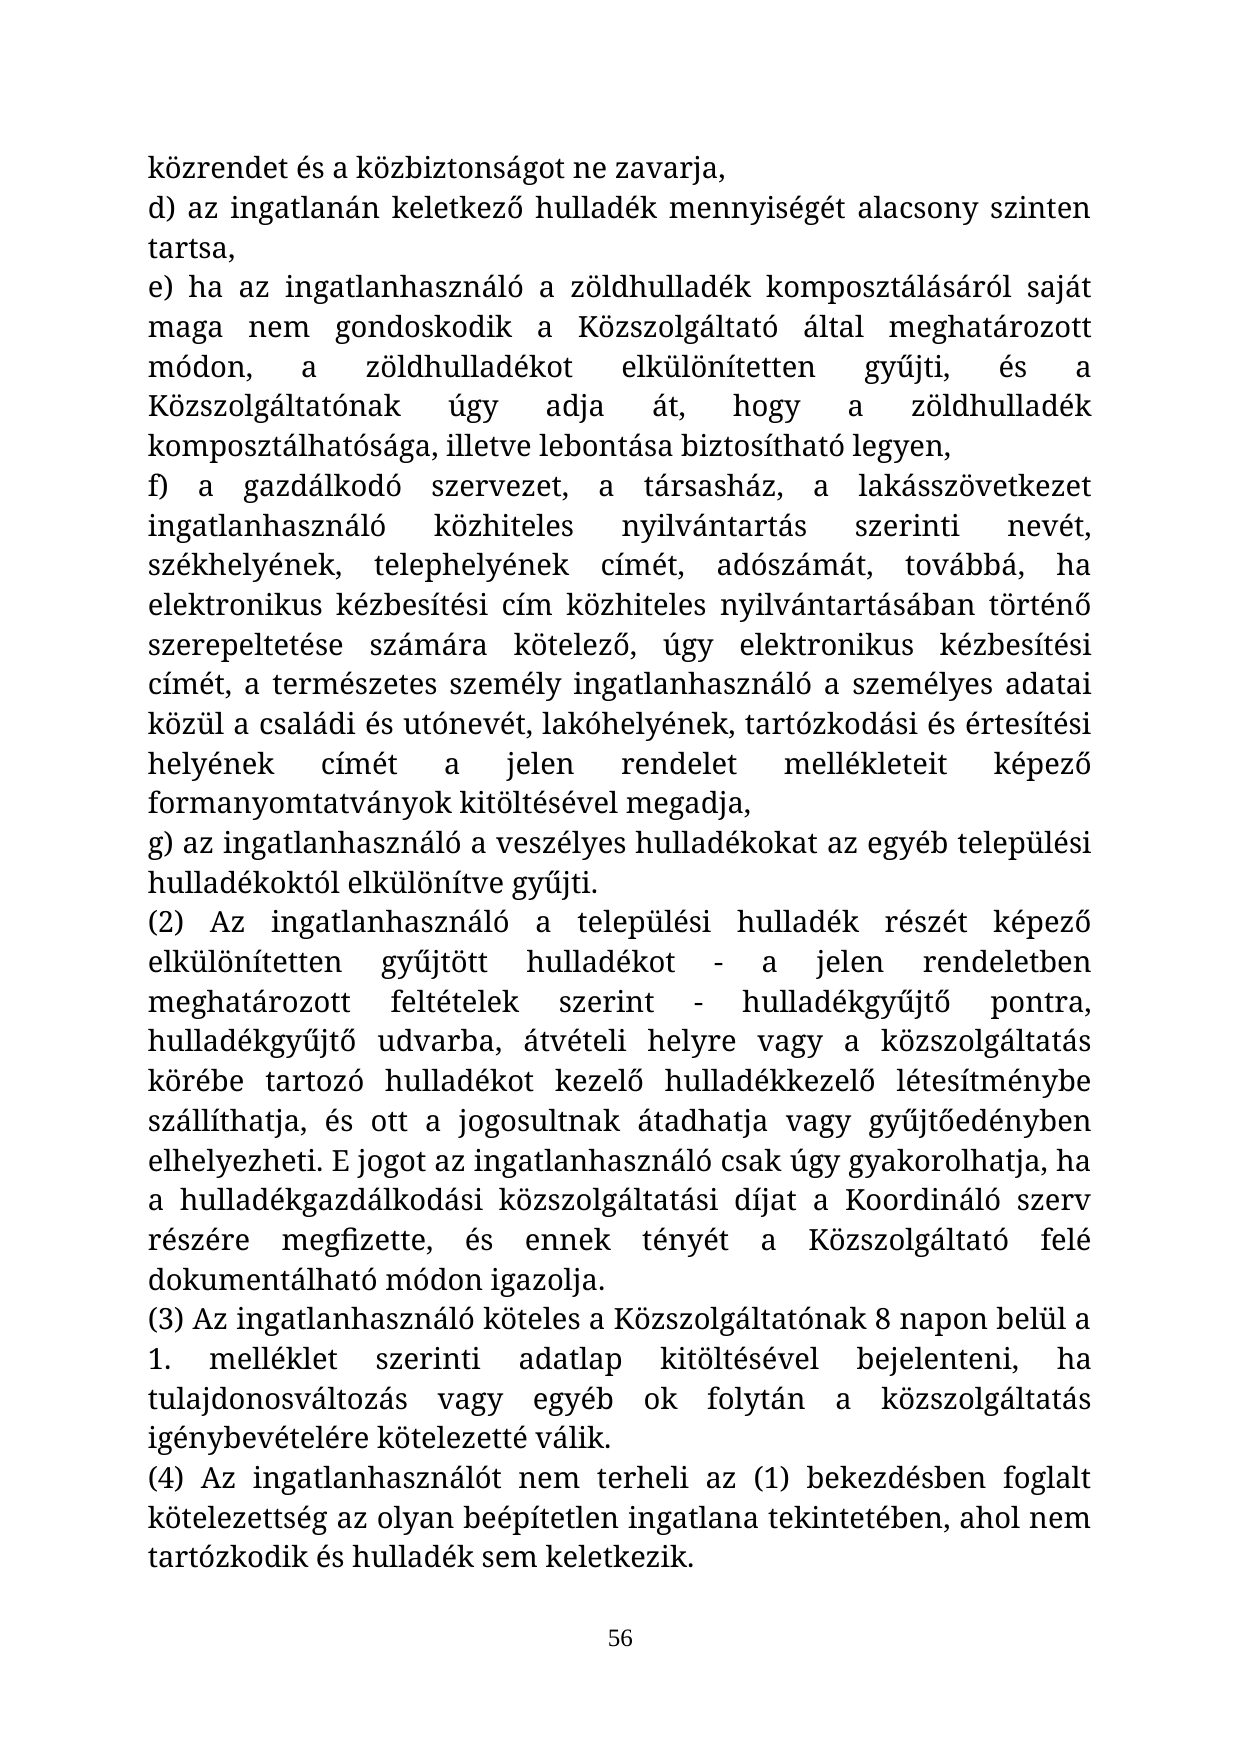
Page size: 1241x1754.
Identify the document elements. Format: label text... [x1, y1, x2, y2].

text g) az ingatlanhasználó a veszélyes hulladékokat az egyéb települési hulladékoktól elkülönítve gyűjti. [148, 822, 1093, 902]
text (4) Az ingatlanhasználót nem terheli az (1) bekezdésben foglalt kötelezettség az olyan beépítetlen ingatlana tekintetében, ahol nem tartózkodik és hulladék sem keletkezik. [148, 1457, 1093, 1576]
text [148, 148, 1093, 187]
text (2) Az ingatlanhasználó a települési hulladék részét képező elkülönítetten gyűjtött hulladékot - a jelen rendeletben meghatározott feltételek szerint - hulladékgyűjtő pontra, hulladékgyűjtő udvarba, átvételi helyre vagy a közszolgáltatás körébe tartozó hulladékot kezelő hulladékkezelő létesítménybe szállíthatja, és ott a jogosultnak átadhatja vagy gyűjtőedényben elhelyezheti. E jogot az ingatlanhasználó csak úgy gyakorolhatja, ha a hulladékgazdálkodási közszolgáltatási díjat a Koordináló szerv részére megfizette, és ennek tényét a Közszolgáltató felé dokumentálható módon igazolja. [148, 902, 1093, 1298]
text d) az ingatlanán keletkező hulladék mennyiségét alacsony szinten tartsa, [148, 187, 1093, 267]
text f) a gazdálkodó szervezet, a társasház, a lakásszövetkezet ingatlanhasználó közhiteles nyilvántartás szerinti nevét, székhelyének, telephelyének címét, adószámát, továbbá, ha elektronikus kézbesítési cím közhiteles nyilvántartásában történő szerepeltetése számára kötelező, úgy elektronikus kézbesítési címét, a természetes személy ingatlanhasználó a személyes adatai közül a családi és utónevét, lakóhelyének, tartózkodási és értesítési helyének címét a jelen rendelet mellékleteit képező formanyomtatványok kitöltésével megadja, [148, 465, 1093, 822]
text (3) Az ingatlanhasználó köteles a Közszolgáltatónak 8 napon belül a 1. melléklet szerinti adatlap kitöltésével bejelenteni, ha tulajdonosváltozás vagy egyéb ok folytán a közszolgáltatás igénybevételére kötelezetté válik. [148, 1298, 1093, 1457]
text e) ha az ingatlanhasználó a zöldhulladék komposztálásáról saját maga nem gondoskodik a Közszolgáltató által meghatározott módon, a zöldhulladékot elkülönítetten gyűjti, és a Közszolgáltatónak úgy adja át, hogy a zöldhulladék komposztálhatósága, illetve lebontása biztosítható legyen, [148, 267, 1093, 465]
